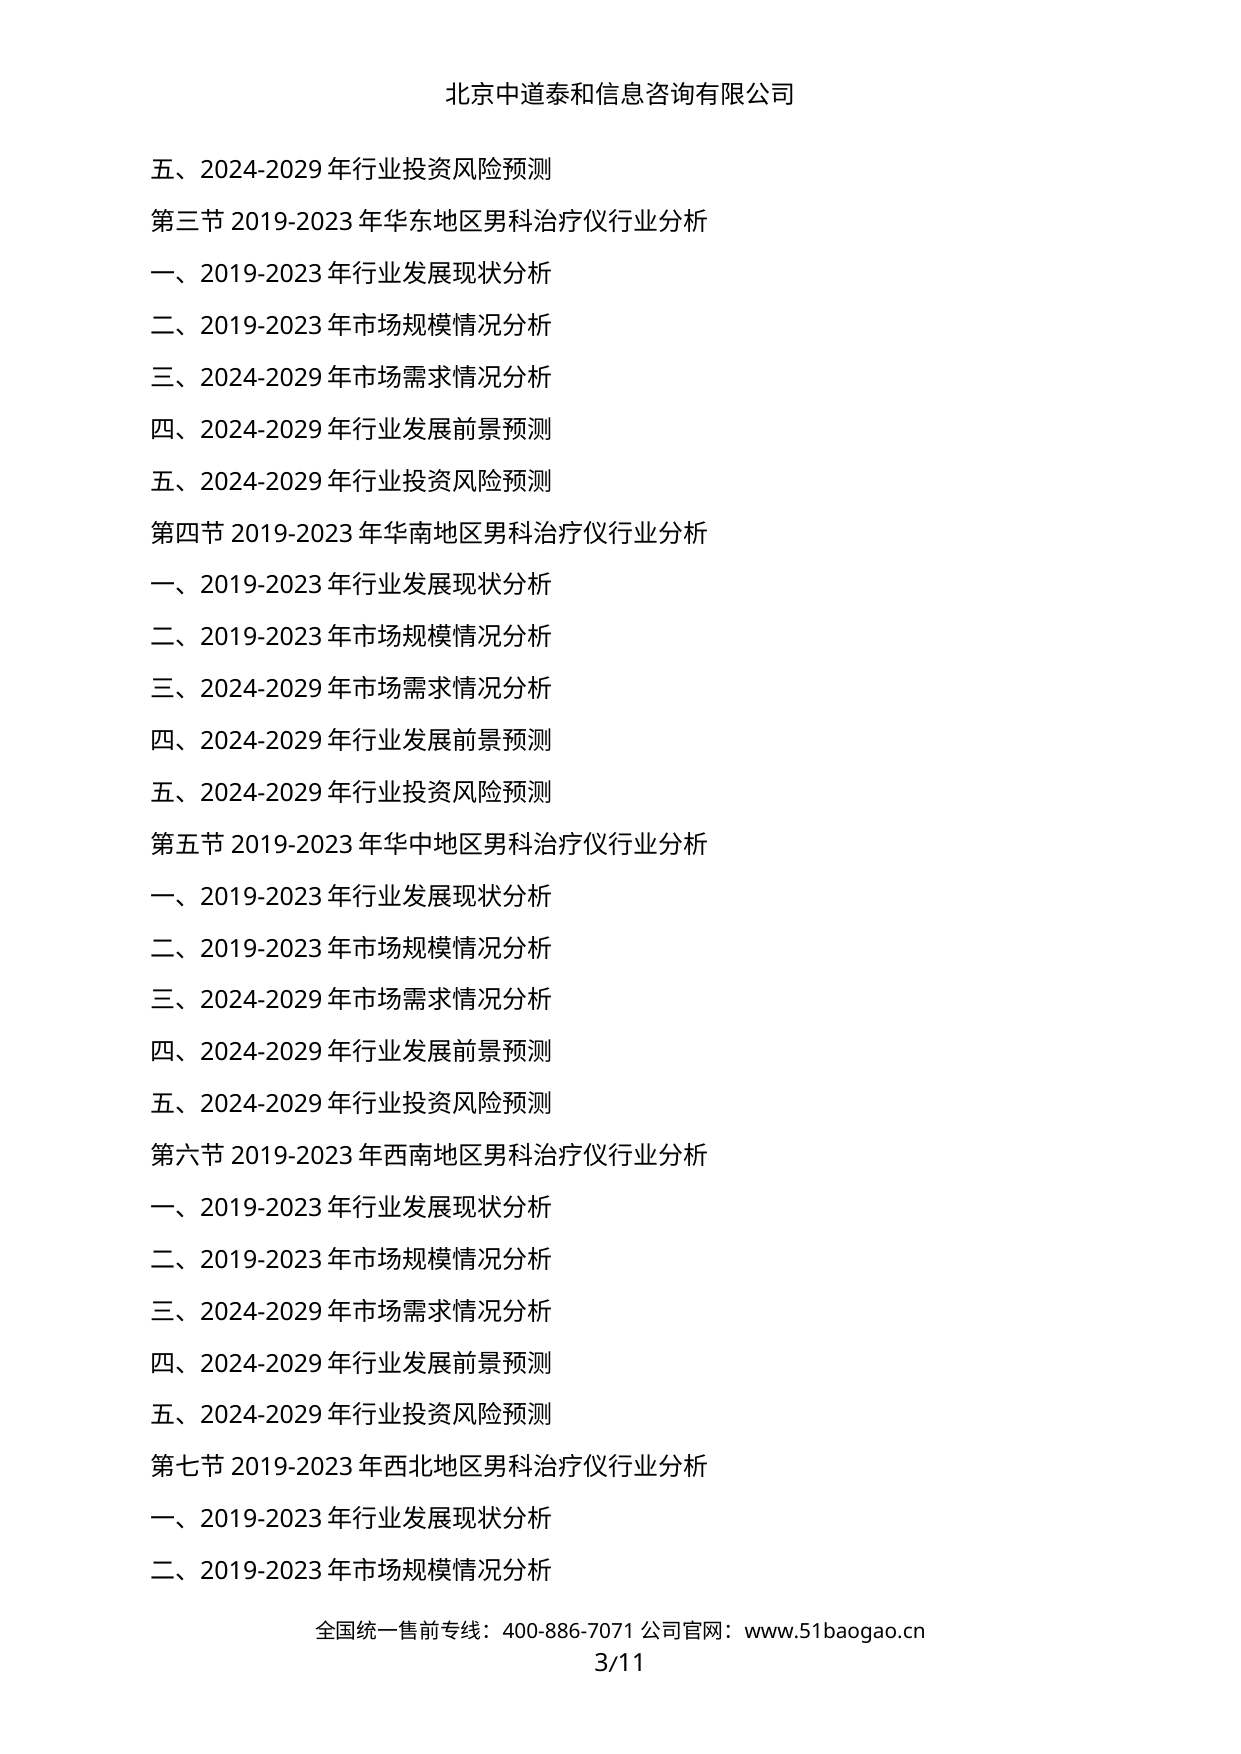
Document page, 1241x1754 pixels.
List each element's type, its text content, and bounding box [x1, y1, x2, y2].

text 四、2024-2029年行业发展前景预测 [150, 1343, 1090, 1379]
text 四、2024-2029年行业发展前景预测 [150, 409, 1090, 446]
text 二、2019-2023年市场规模情况分析 [150, 306, 1090, 342]
text 五、2024-2029年行业投资风险预测 [150, 1084, 1090, 1120]
text 三、2024-2029年市场需求情况分析 [150, 669, 1090, 705]
text 第三节 2019-2023年华东地区男科治疗仪行业分析 [150, 202, 1090, 238]
text 五、2024-2029年行业投资风险预测 [150, 150, 1090, 186]
text 一、2019-2023年行业发展现状分析 [150, 876, 1090, 912]
text 五、2024-2029年行业投资风险预测 [150, 461, 1090, 497]
text 三、2024-2029年市场需求情况分析 [150, 980, 1090, 1016]
text 一、2019-2023年行业发展现状分析 [150, 565, 1090, 601]
text 一、2019-2023年行业发展现状分析 [150, 1499, 1090, 1535]
text 第七节 2019-2023年西北地区男科治疗仪行业分析 [150, 1447, 1090, 1483]
text 二、2019-2023年市场规模情况分析 [150, 928, 1090, 964]
text 一、2019-2023年行业发展现状分析 [150, 254, 1090, 290]
text 一、2019-2023年行业发展现状分析 [150, 1187, 1090, 1224]
text 第五节 2019-2023年华中地区男科治疗仪行业分析 [150, 824, 1090, 861]
text 四、2024-2029年行业发展前景预测 [150, 1032, 1090, 1068]
text 二、2019-2023年市场规模情况分析 [150, 617, 1090, 653]
text 第六节 2019-2023年西南地区男科治疗仪行业分析 [150, 1136, 1090, 1172]
text 第四节 2019-2023年华南地区男科治疗仪行业分析 [150, 513, 1090, 549]
text 二、2019-2023年市场规模情况分析 [150, 1239, 1090, 1276]
text 三、2024-2029年市场需求情况分析 [150, 357, 1090, 394]
text 四、2024-2029年行业发展前景预测 [150, 721, 1090, 757]
text 五、2024-2029年行业投资风险预测 [150, 1395, 1090, 1431]
text 二、2019-2023年市场规模情况分析 [150, 1551, 1090, 1587]
text 三、2024-2029年市场需求情况分析 [150, 1291, 1090, 1327]
text 五、2024-2029年行业投资风险预测 [150, 772, 1090, 809]
